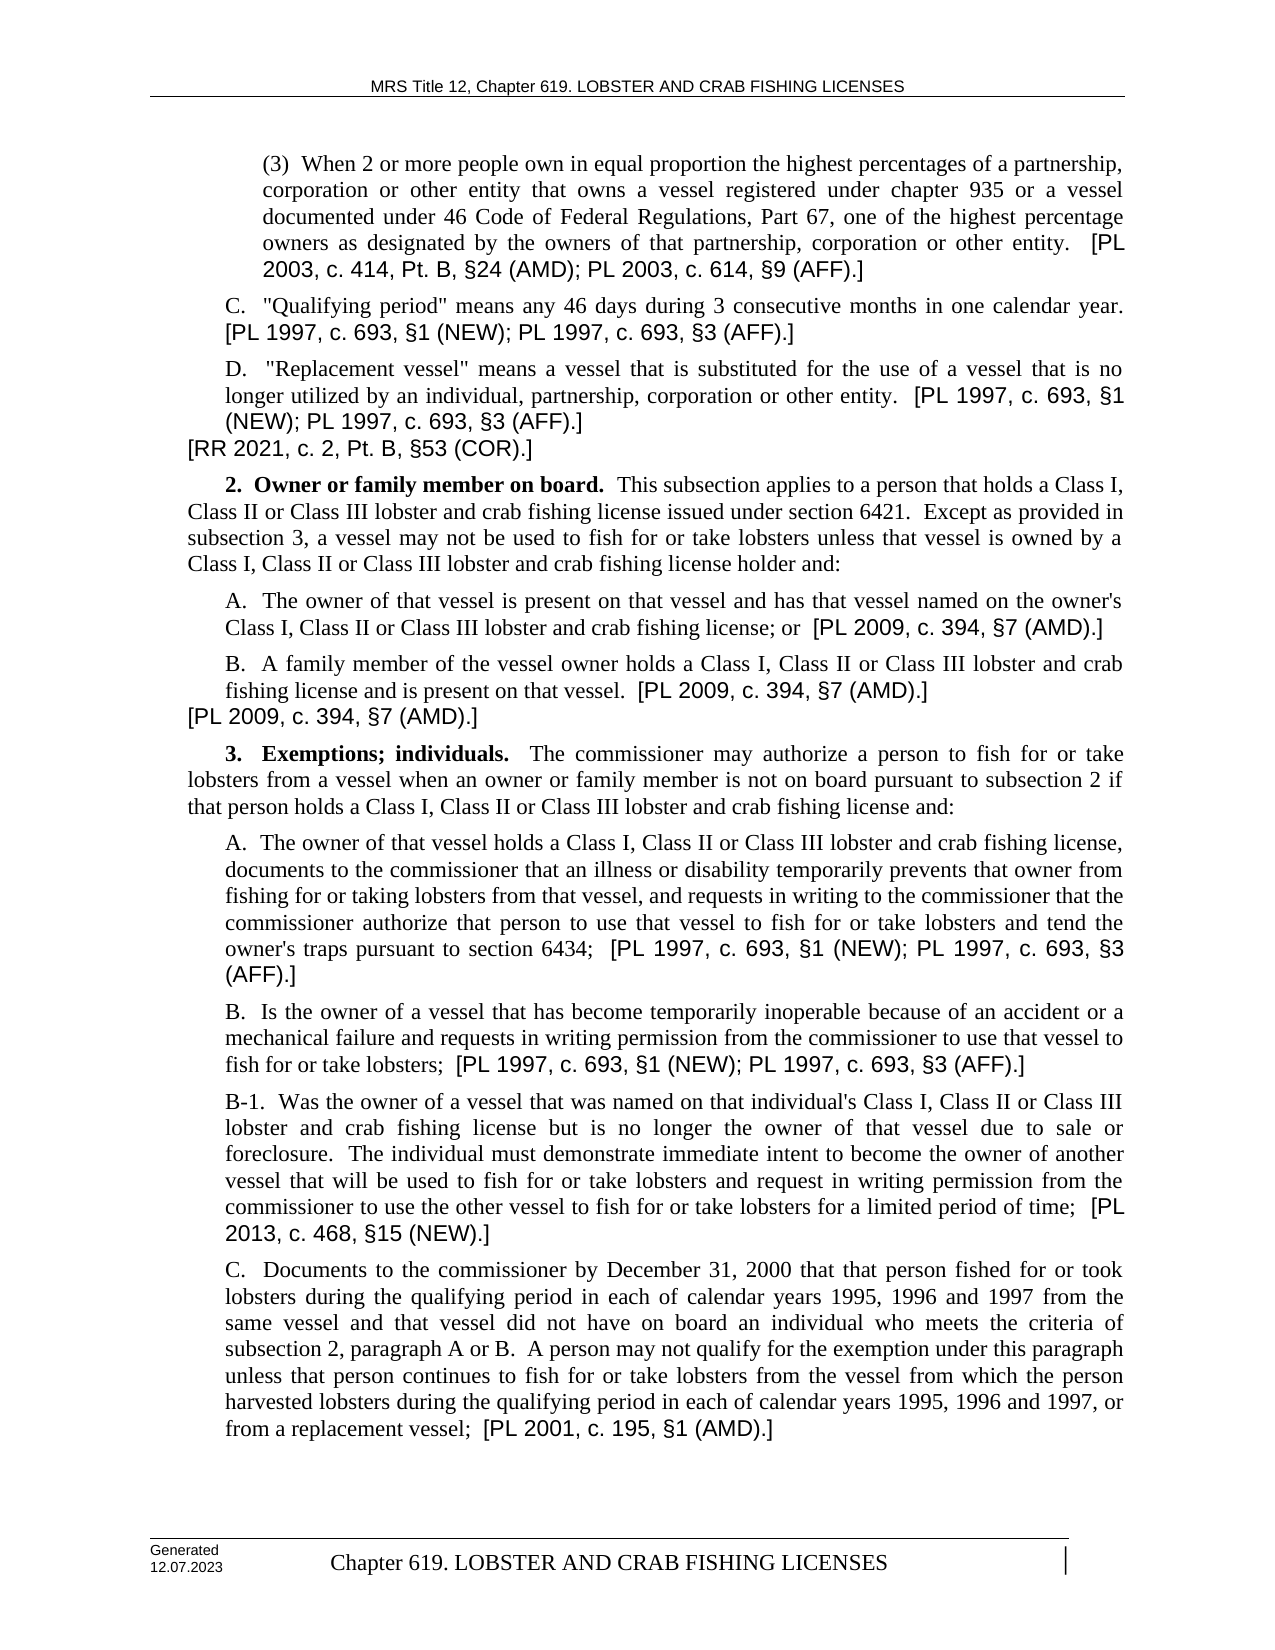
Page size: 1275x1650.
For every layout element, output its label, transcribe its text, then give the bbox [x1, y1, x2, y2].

text 2. Owner or family member on board. This subsection applies to a person that holds a Class I, Class II or Class III lobster and crab fishing license issued under section 6421. Except as provided in subsection 3, a vessel may not be used to fish for or take lobsters unless that vessel is owned by a Class I, Class II or Class III lobster and crab fishing license holder and: [187, 471, 1125, 577]
text (3) When 2 or more people own in equal proportion the highest percentages of a partnership, corporation or other entity that owns a vessel registered under chapter 935 or a vessel documented under 46 Code of Federal Regulations, Part 67, one of the highest percentage owners as designated by the owners of that partnership, corporation or other entity. [PL 2003, c. 414, Pt. B, §24 (AMD); PL 2003, c. 614, §9 (AFF).] [262, 150, 1125, 282]
text D. "Replacement vessel" means a vessel that is substituted for the use of a vessel that is no longer utilized by an individual, partnership, corporation or other entity. [PL 1997, c. 693, §1 (NEW); PL 1997, c. 693, §3 (AFF).] [225, 355, 1125, 434]
text B-1. Was the owner of a vessel that was named on that individual's Class I, Class II or Class III lobster and crab fishing license but is no longer the owner of that vessel due to sale or foreclosure. The individual must demonstrate immediate intent to become the owner of another vessel that will be used to fish for or take lobsters and request in writing permission from the commissioner to use the other vessel to fish for or take lobsters for a limited period of time; [PL 2013, c. 468, §15 (NEW).] [225, 1088, 1125, 1246]
text C. Documents to the commissioner by December 31, 2000 that that person fished for or took lobsters during the qualifying period in each of calendar years 1995, 1996 and 1997 from the same vessel and that vessel did not have on board an individual who meets the criteria of subsection 2, paragraph A or B. A person may not qualify for the exemption under this paragraph unless that person continues to fish for or take lobsters from the vessel from which the person harvested lobsters during the qualifying period in each of calendar years 1995, 1996 and 1997, or from a replacement vessel; [PL 2001, c. 195, §1 (AMD).] [225, 1256, 1125, 1441]
text [PL 2009, c. 394, §7 (AMD).] [187, 703, 1125, 729]
text 3. Exemptions; individuals. The commissioner may authorize a person to fish for or take lobsters from a vessel when an owner or family member is not on board pursuant to subsection 2 if that person holds a Class I, Class II or Class III lobster and crab fishing license and: [187, 740, 1125, 819]
text B. A family member of the vessel owner holds a Class I, Class II or Class III lobster and crab fishing license and is present on that vessel. [PL 2009, c. 394, §7 (AMD).] [225, 650, 1125, 703]
text [RR 2021, c. 2, Pt. B, §53 (COR).] [187, 434, 1125, 461]
text C. "Qualifying period" means any 46 days during 3 consecutive months in one calendar year. [PL 1997, c. 693, §1 (NEW); PL 1997, c. 693, §3 (AFF).] [225, 292, 1125, 345]
text A. The owner of that vessel is present on that vessel and has that vessel named on the owner's Class I, Class II or Class III lobster and crab fishing license; or [PL 2009, c. 394, §7 (AMD).] [225, 587, 1125, 640]
text A. The owner of that vessel holds a Class I, Class II or Class III lobster and crab fishing license, documents to the commissioner that an illness or disability temporarily prevents that owner from fishing for or taking lobsters from that vessel, and requests in writing to the commissioner that the commissioner authorize that person to use that vessel to fish for or take lobsters and tend the owner's traps pursuant to section 6434; [PL 1997, c. 693, §1 (NEW); PL 1997, c. 693, §3 (AFF).] [225, 829, 1125, 988]
text B. Is the owner of a vessel that has become temporarily inoperable because of an accident or a mechanical failure and requests in writing permission from the commissioner to use that vessel to fish for or take lobsters; [PL 1997, c. 693, §1 (NEW); PL 1997, c. 693, §3 (AFF).] [225, 998, 1125, 1077]
